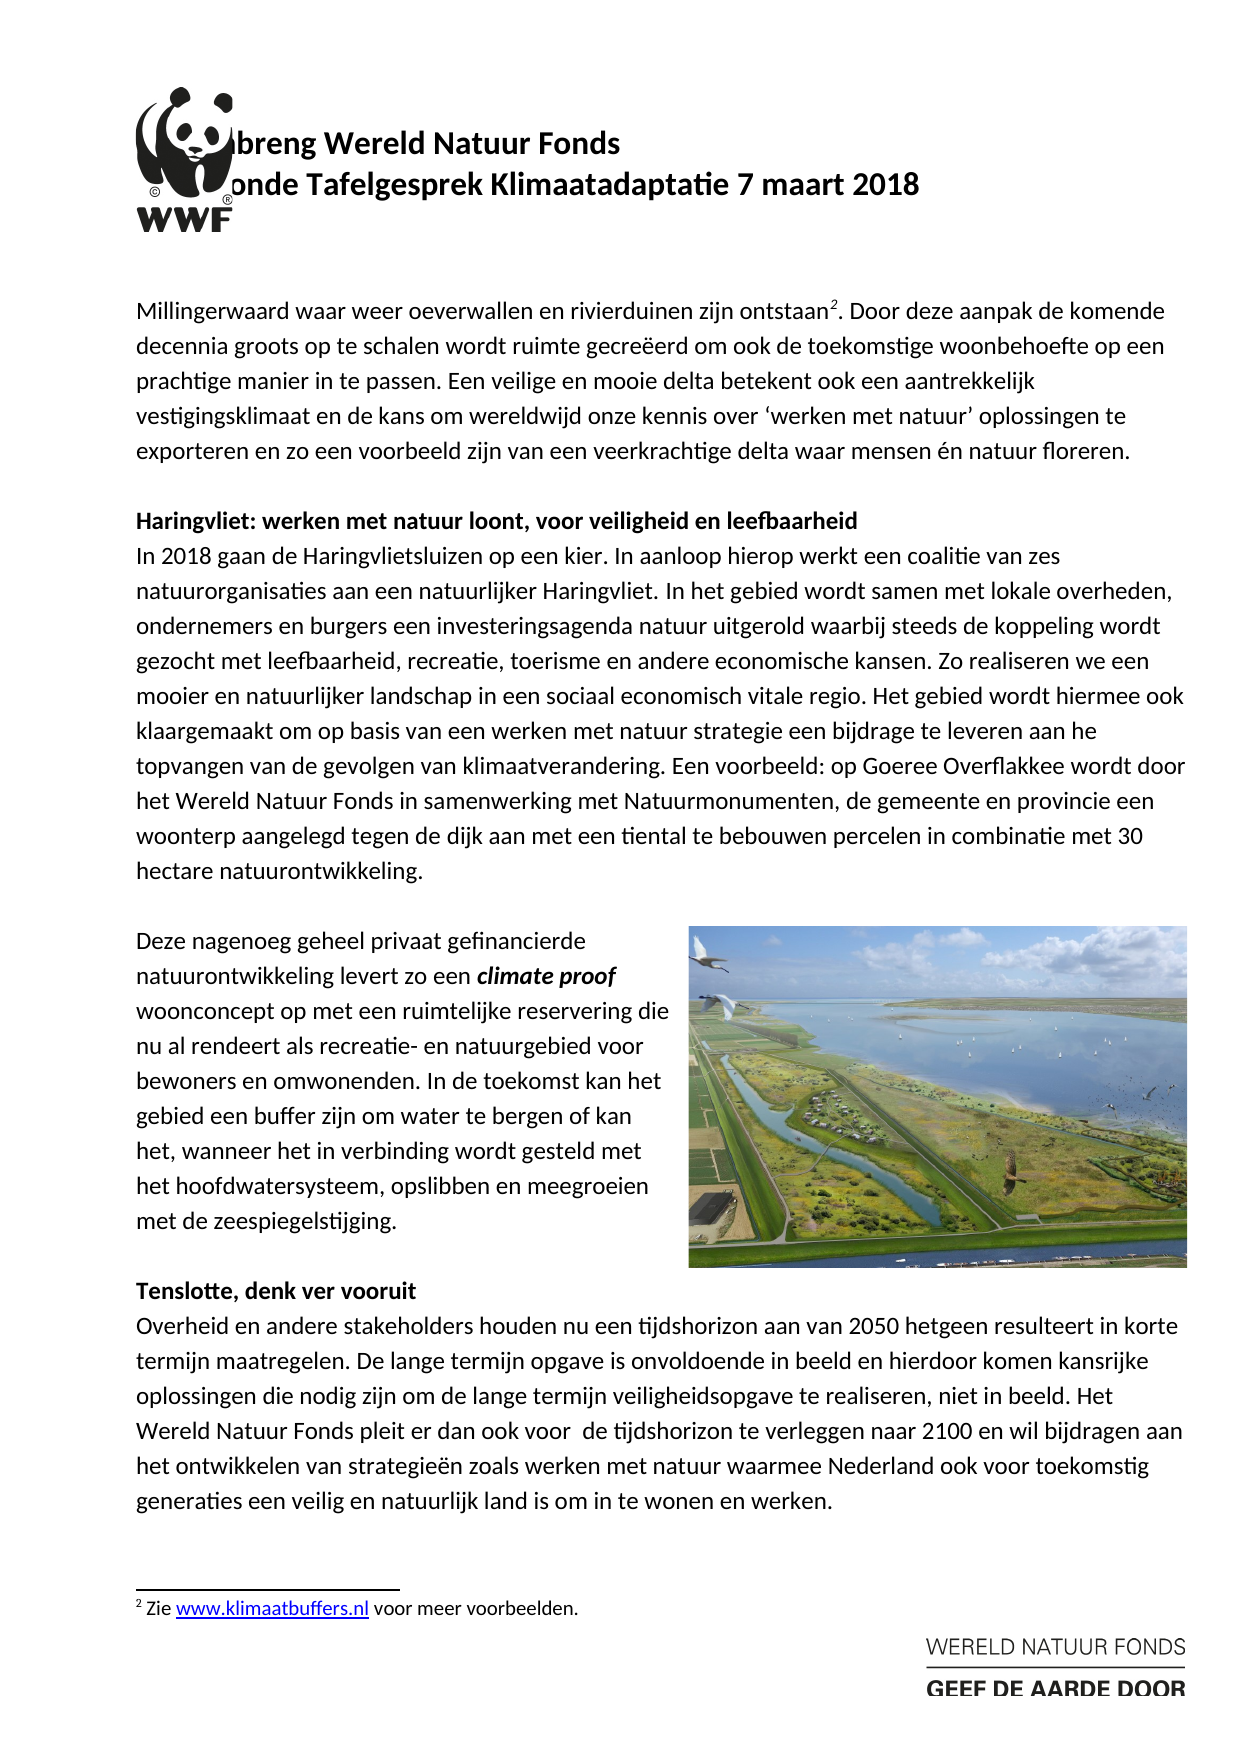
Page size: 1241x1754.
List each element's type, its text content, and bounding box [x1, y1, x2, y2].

picture [135, 87, 233, 232]
picture [688, 926, 1188, 1268]
text Haringvliet: werken met natuur loont, voor veiligheid en leefbaarheid [136, 505, 1187, 536]
picture [926, 1638, 1185, 1696]
text Overheid en andere stakeholders houden nu een tijdshorizon aan van 2050 hetgeen resulteert in korte termijn maatregelen. De lange termijn opgave is onvoldoende in beeld en hierdoor komen kansrijke oplossingen die nodig zijn om de lange termijn veiligheidsopgave te realiseren, niet in beeld. Het Wereld Natuur Fonds pleit er dan ook voor de tijdshorizon te verleggen naar 2100 en wil bijdragen aan het ontwikkelen van strategieën zoals werken met natuur waarmee Nederland ook voor toekomstig generaties een veilig en natuurlijk land is om in te wonen en werken. [136, 1310, 1187, 1516]
text In 2018 gaan de Haringvlietsluizen op een kier. In aanloop hierop werkt een coalitie van zes natuurorganisaties aan een natuurlijker Haringvliet. In het gebied wordt samen met lokale overheden, ondernemers en burgers een investeringsagenda natuur uitgerold waarbij steeds de koppeling wordt gezocht met leefbaarheid, recreatie, toerisme en andere economische kansen. Zo realiseren we een mooier en natuurlijker landschap in een sociaal economisch vitale regio. Het gebied wordt hiermee ook klaargemaakt om op basis van een werken met natuur strategie een bijdrage te leveren aan he topvangen van de gevolgen van klimaatverandering. Een voorbeeld: op Goeree Overflakkee wordt door het Wereld Natuur Fonds in samenwerking met Natuurmonumenten, de gemeente en provincie een woonterp aangelegd tegen de dijk aan met een tiental te bebouwen percelen in combinatie met 30 hectare natuurontwikkeling. [136, 540, 1187, 886]
text Tenslotte, denk ver vooruit [136, 1275, 1187, 1306]
